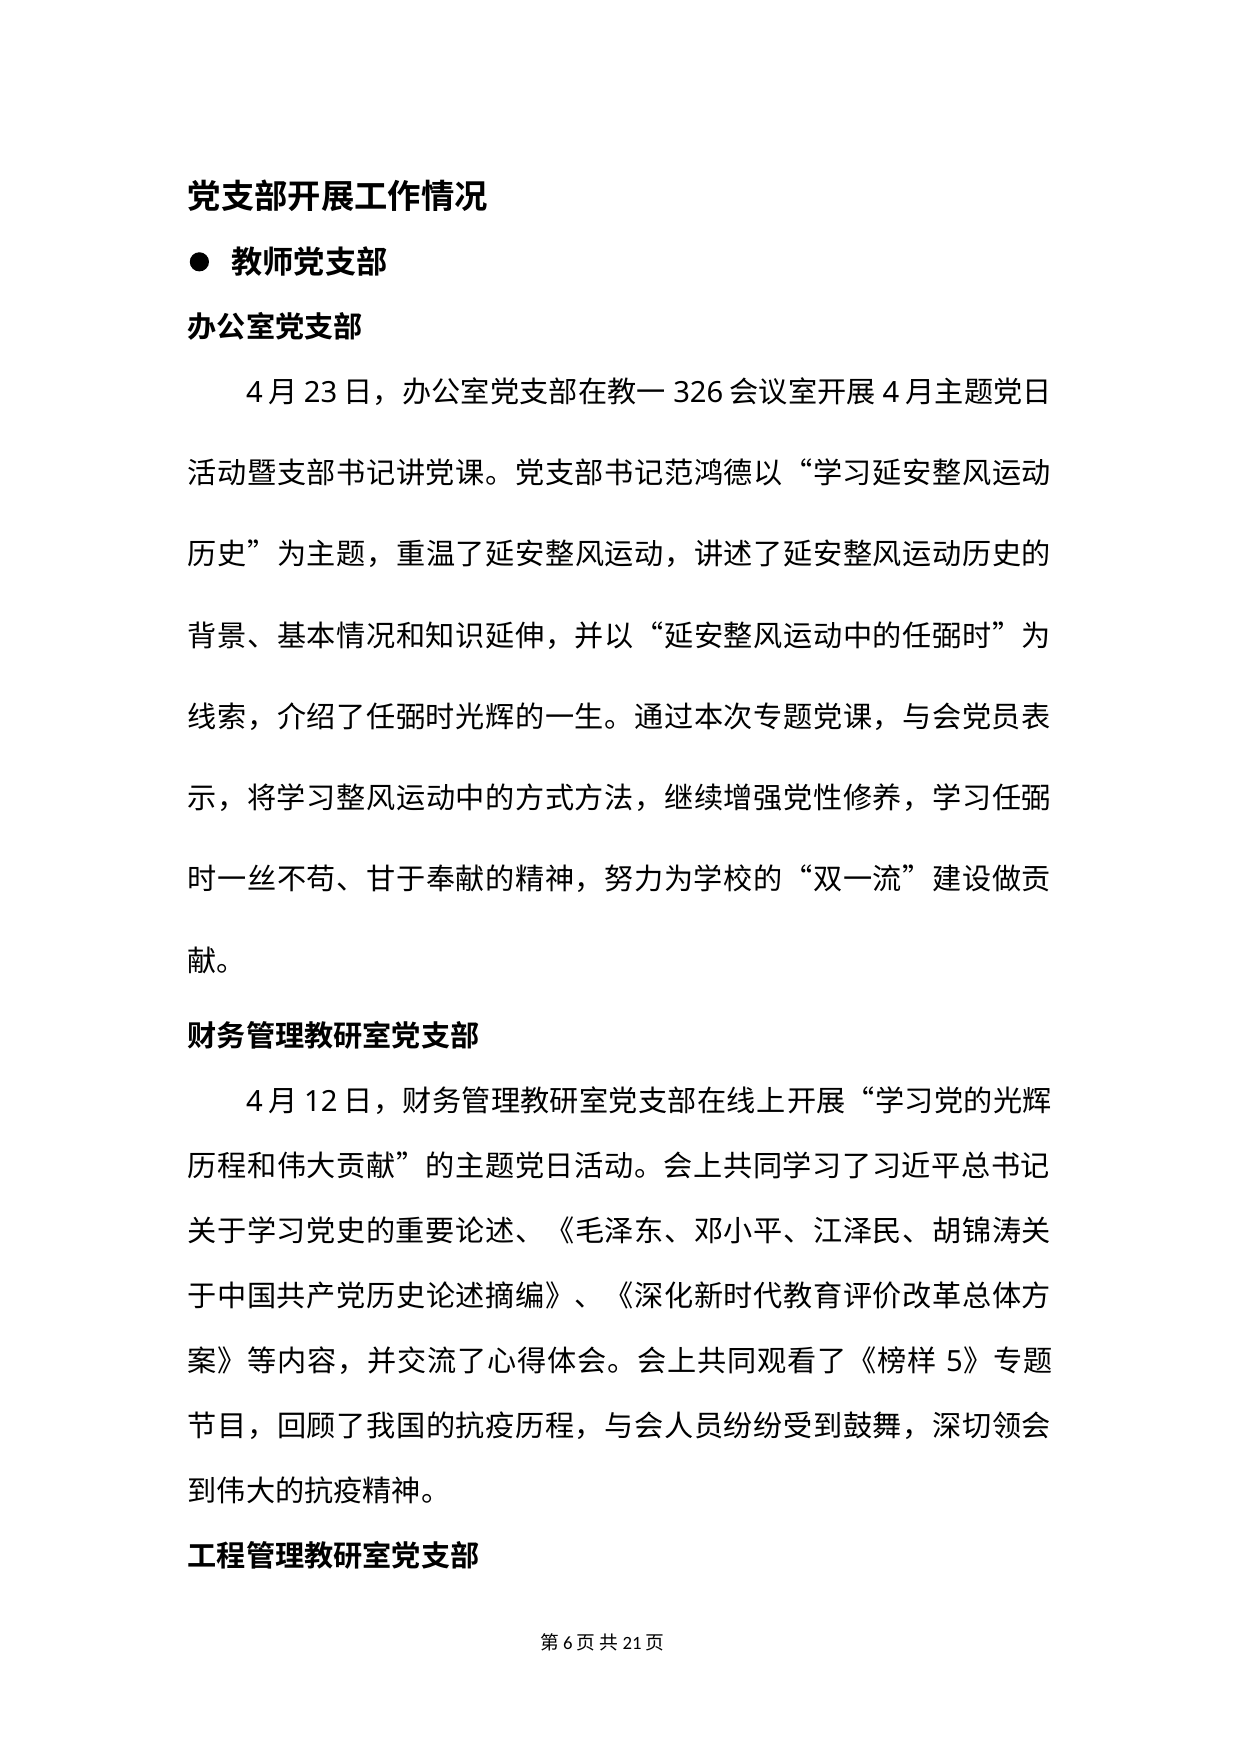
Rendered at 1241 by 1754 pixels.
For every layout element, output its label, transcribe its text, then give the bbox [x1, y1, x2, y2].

text 财务管理教研室党支部 [187, 1001, 1061, 1066]
text 办公室党支部 [187, 292, 1061, 357]
text 4月12日，财务管理教研室党支部在线上开展“学习党的光辉历程和伟大贡献”的主题党日活动。会上共同学习了习近平总书记关于学习党史的重要论述、《毛泽东、邓小平、江泽民、胡锦涛关于中国共产党历史论述摘编》、《深化新时代教育评价改革总体方案》等内容，并交流了心得体会。会上共同观看了《榜样5》专题节目，回顾了我国的抗疫历程，与会人员纷纷受到鼓舞，深切领会到伟大的抗疫精神。 [187, 1066, 1053, 1521]
text 党支部开展工作情况 [187, 162, 1053, 227]
text 4月23日，办公室党支部在教一326会议室开展4月主题党日活动暨支部书记讲党课。党支部书记范鸿德以“学习延安整风运动历史”为主题，重温了延安整风运动，讲述了延安整风运动历史的背景、基本情况和知识延伸，并以“延安整风运动中的任弼时”为线索，介绍了任弼时光辉的一生。通过本次专题党课，与会党员表示，将学习整风运动中的方式方法，继续增强党性修养，学习任弼时一丝不苟、甘于奉献的精神，努力为学校的“双一流”建设做贡献。 [187, 357, 1053, 991]
text 工程管理教研室党支部 [187, 1521, 1053, 1586]
list 教师党支部 [187, 227, 1053, 292]
